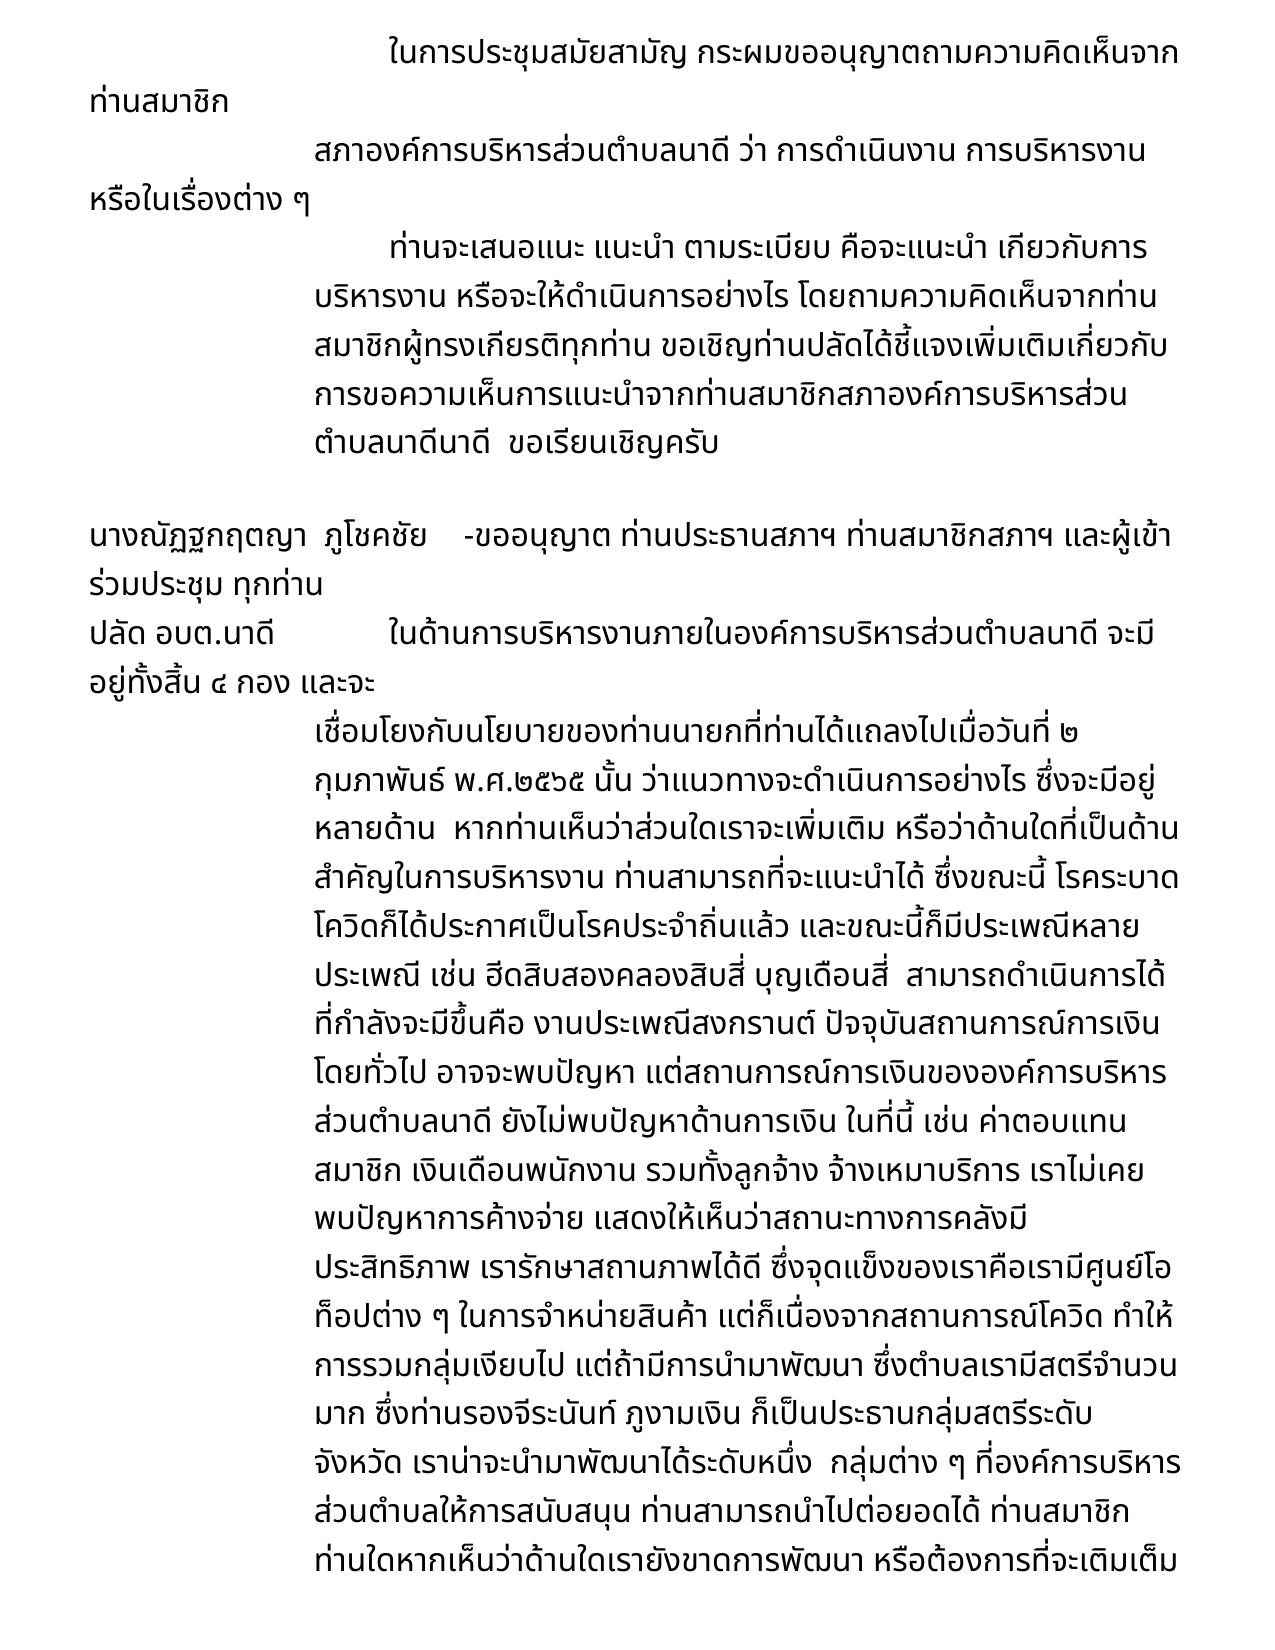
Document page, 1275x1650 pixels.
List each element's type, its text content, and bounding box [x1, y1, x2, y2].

text นางณัฏฐกฤตญา ภูโชคชัย -ขออนุญาต ท่านประธานสภาฯ ท่านสมาชิกสภาฯ และผู้เข้าร่วมประชุม ทุกท่าน [89, 512, 1181, 610]
text ปลัด อบต.นาดี ในด้านการบริหารงานภายในองค์การบริหารส่วนตำบลนาดี จะมีอยู่ทั้งสิ้น ๔ กอง และจะ [89, 610, 1181, 708]
text ในการประชุมสมัยสามัญ กระผมขออนุญาตถามความคิดเห็นจากท่านสมาชิก [89, 29, 1181, 127]
text สภาองค์การบริหารส่วนตำบลนาดี ว่า การดำเนินงาน การบริหารงาน หรือในเรื่องต่าง ๆ [89, 127, 1181, 224]
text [314, 708, 1181, 1585]
text ท่านจะเสนอแนะ แนะนำ ตามระเบียบ คือจะแนะนำ เกียวกับการบริหารงาน หรือจะให้ดำเนินการอย่างไร โดยถามความคิดเห็นจากท่านสมาชิกผู้ทรงเกียรติทุกท่าน ขอเชิญท่านปลัดได้ชี้แจงเพิ่มเติมเกี่นยวกับการขอความเห็นการแนะนำจากท่านสมาชิกสภาองค์การบริหารส่วนตำบลนาดีนาดี ขอเรียนเชิญครับ [314, 224, 1181, 468]
